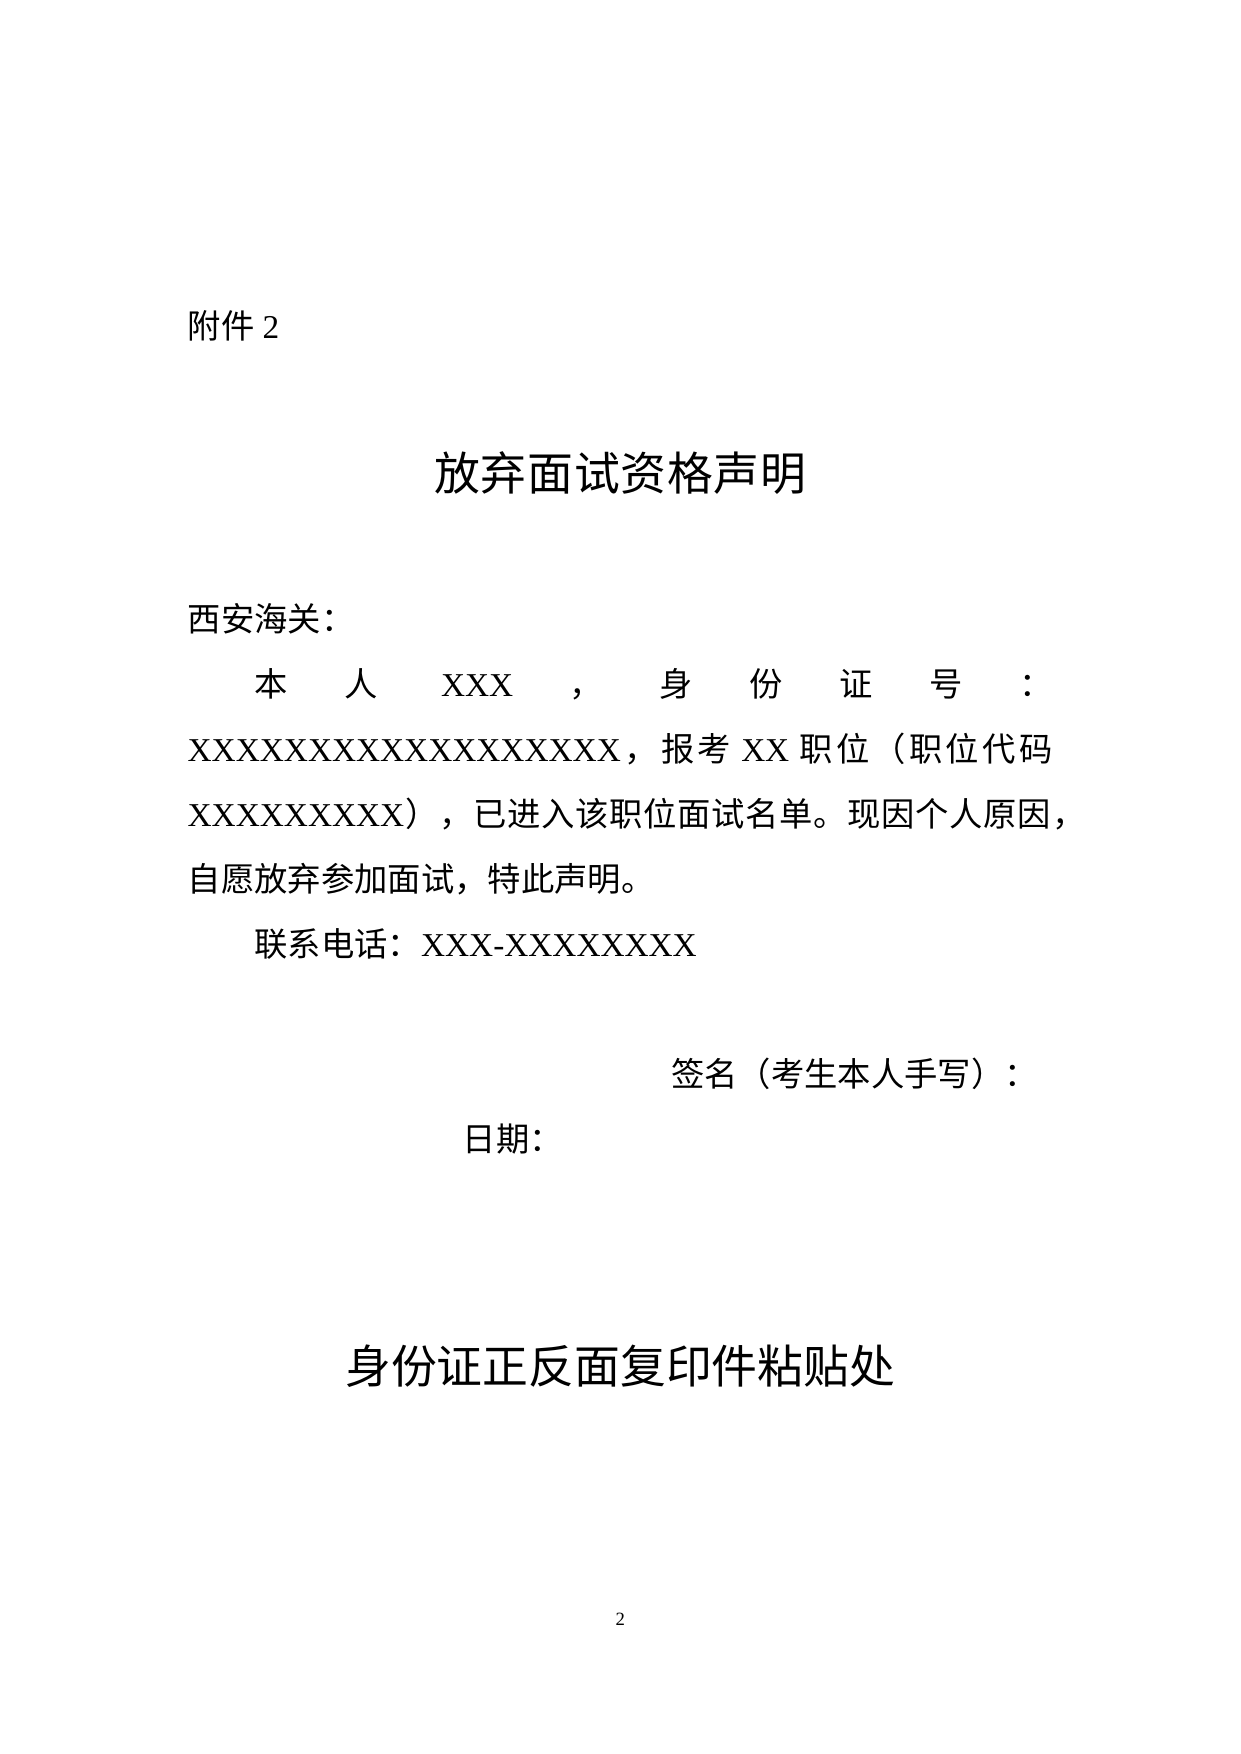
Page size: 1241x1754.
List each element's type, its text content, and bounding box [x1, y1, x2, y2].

text 西安海关： [187, 584, 1053, 649]
text 签名（考生本人手写）： [187, 1039, 1053, 1104]
text 本人XXX，身份证号：XXXXXXXXXXXXXXXXXX，报考XX职位（职位代码XXXXXXXXX），已进入该职位面试名单。现因个人原因，自愿放弃参加面试，特此声明。 [187, 649, 1053, 909]
text 联系电话：XXX-XXXXXXXX [187, 909, 1053, 974]
text 附件2 [187, 292, 1053, 357]
text 日期： [187, 1104, 1053, 1169]
text 身份证正反面复印件粘贴处 [152, 1315, 1088, 1412]
text 放弃面试资格声明 [187, 422, 1053, 519]
